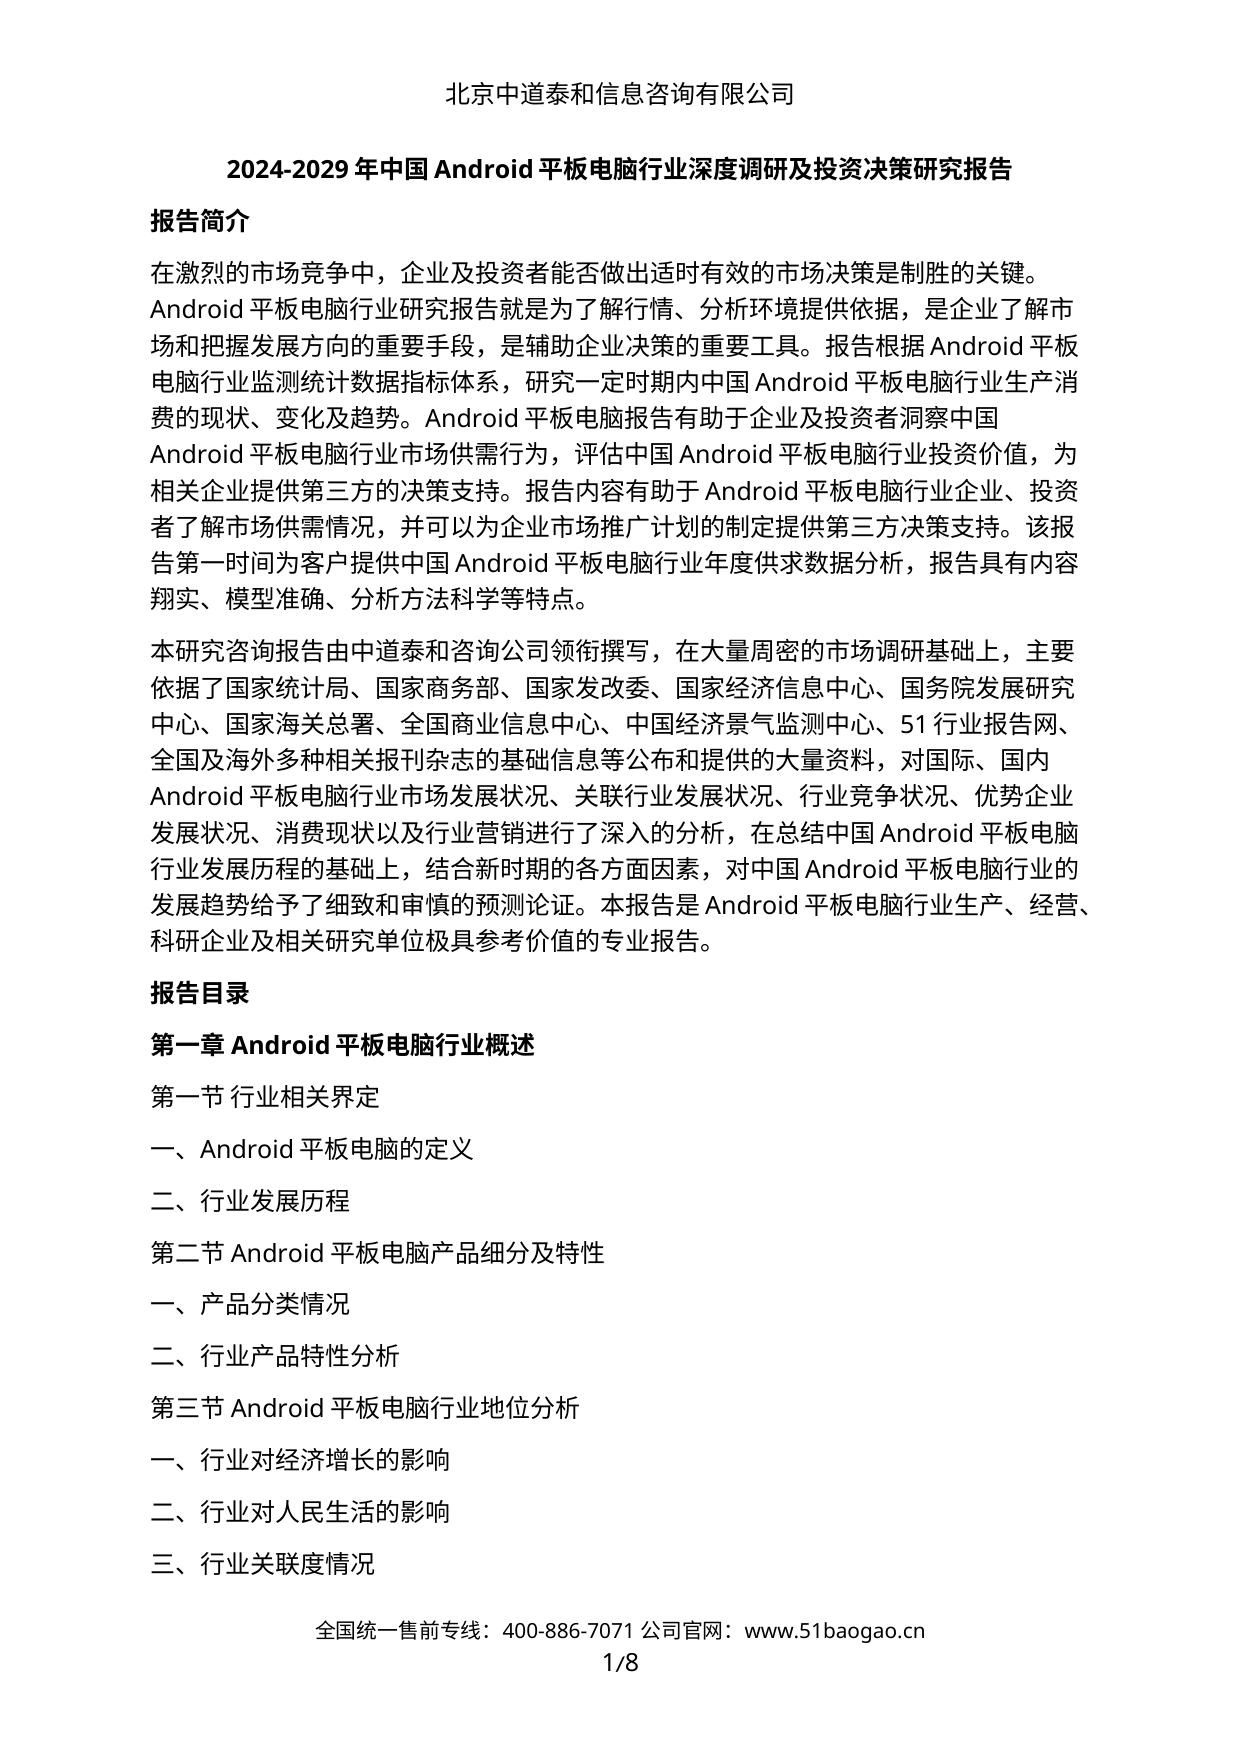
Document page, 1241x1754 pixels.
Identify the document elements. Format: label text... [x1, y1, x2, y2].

text 在激烈的市场竞争中，企业及投资者能否做出适时有效的市场决策是制胜的关键。Android平板电脑行业研究报告就是为了解行情、分析环境提供依据，是企业了解市场和把握发展方向的重要手段，是辅助企业决策的重要工具。报告根据Android平板电脑行业监测统计数据指标体系，研究一定时期内中国Android平板电脑行业生产消费的现状、变化及趋势。Android平板电脑报告有助于企业及投资者洞察中国Android平板电脑行业市场供需行为，评估中国Android平板电脑行业投资价值，为相关企业提供第三方的决策支持。报告内容有助于Android平板电脑行业企业、投资者了解市场供需情况，并可以为企业市场推广计划的制定提供第三方决策支持。该报告第一时间为客户提供中国Android平板电脑行业年度供求数据分析，报告具有内容翔实、模型准确、分析方法科学等特点。 [150, 254, 1090, 616]
text 第二节 Android平板电脑产品细分及特性 [150, 1233, 1090, 1269]
text 第一章 Android平板电脑行业概述 [150, 1026, 1090, 1062]
text 一、Android平板电脑的定义 [150, 1129, 1090, 1166]
text 二、行业产品特性分析 [150, 1337, 1090, 1373]
text 第一节 行业相关界定 [150, 1077, 1090, 1114]
text 一、行业对经济增长的影响 [150, 1441, 1090, 1477]
text 2024-2029年中国Android平板电脑行业深度调研及投资决策研究报告 [150, 150, 1090, 186]
text 一、产品分类情况 [150, 1285, 1090, 1321]
text 二、行业发展历程 [150, 1181, 1090, 1217]
text 三、行业关联度情况 [150, 1544, 1090, 1581]
text 报告简介 [150, 202, 1090, 238]
text 第三节 Android平板电脑行业地位分析 [150, 1389, 1090, 1425]
text 报告目录 [150, 974, 1090, 1010]
text 本研究咨询报告由中道泰和咨询公司领衔撰写，在大量周密的市场调研基础上，主要依据了国家统计局、国家商务部、国家发改委、国家经济信息中心、国务院发展研究中心、国家海关总署、全国商业信息中心、中国经济景气监测中心、51行业报告网、全国及海外多种相关报刊杂志的基础信息等公布和提供的大量资料，对国际、国内Android平板电脑行业市场发展状况、关联行业发展状况、行业竞争状况、优势企业发展状况、消费现状以及行业营销进行了深入的分析，在总结中国Android平板电脑行业发展历程的基础上，结合新时期的各方面因素，对中国Android平板电脑行业的发展趋势给予了细致和审慎的预测论证。本报告是Android平板电脑行业生产、经营、科研企业及相关研究单位极具参考价值的专业报告。 [150, 632, 1090, 958]
text 二、行业对人民生活的影响 [150, 1492, 1090, 1529]
